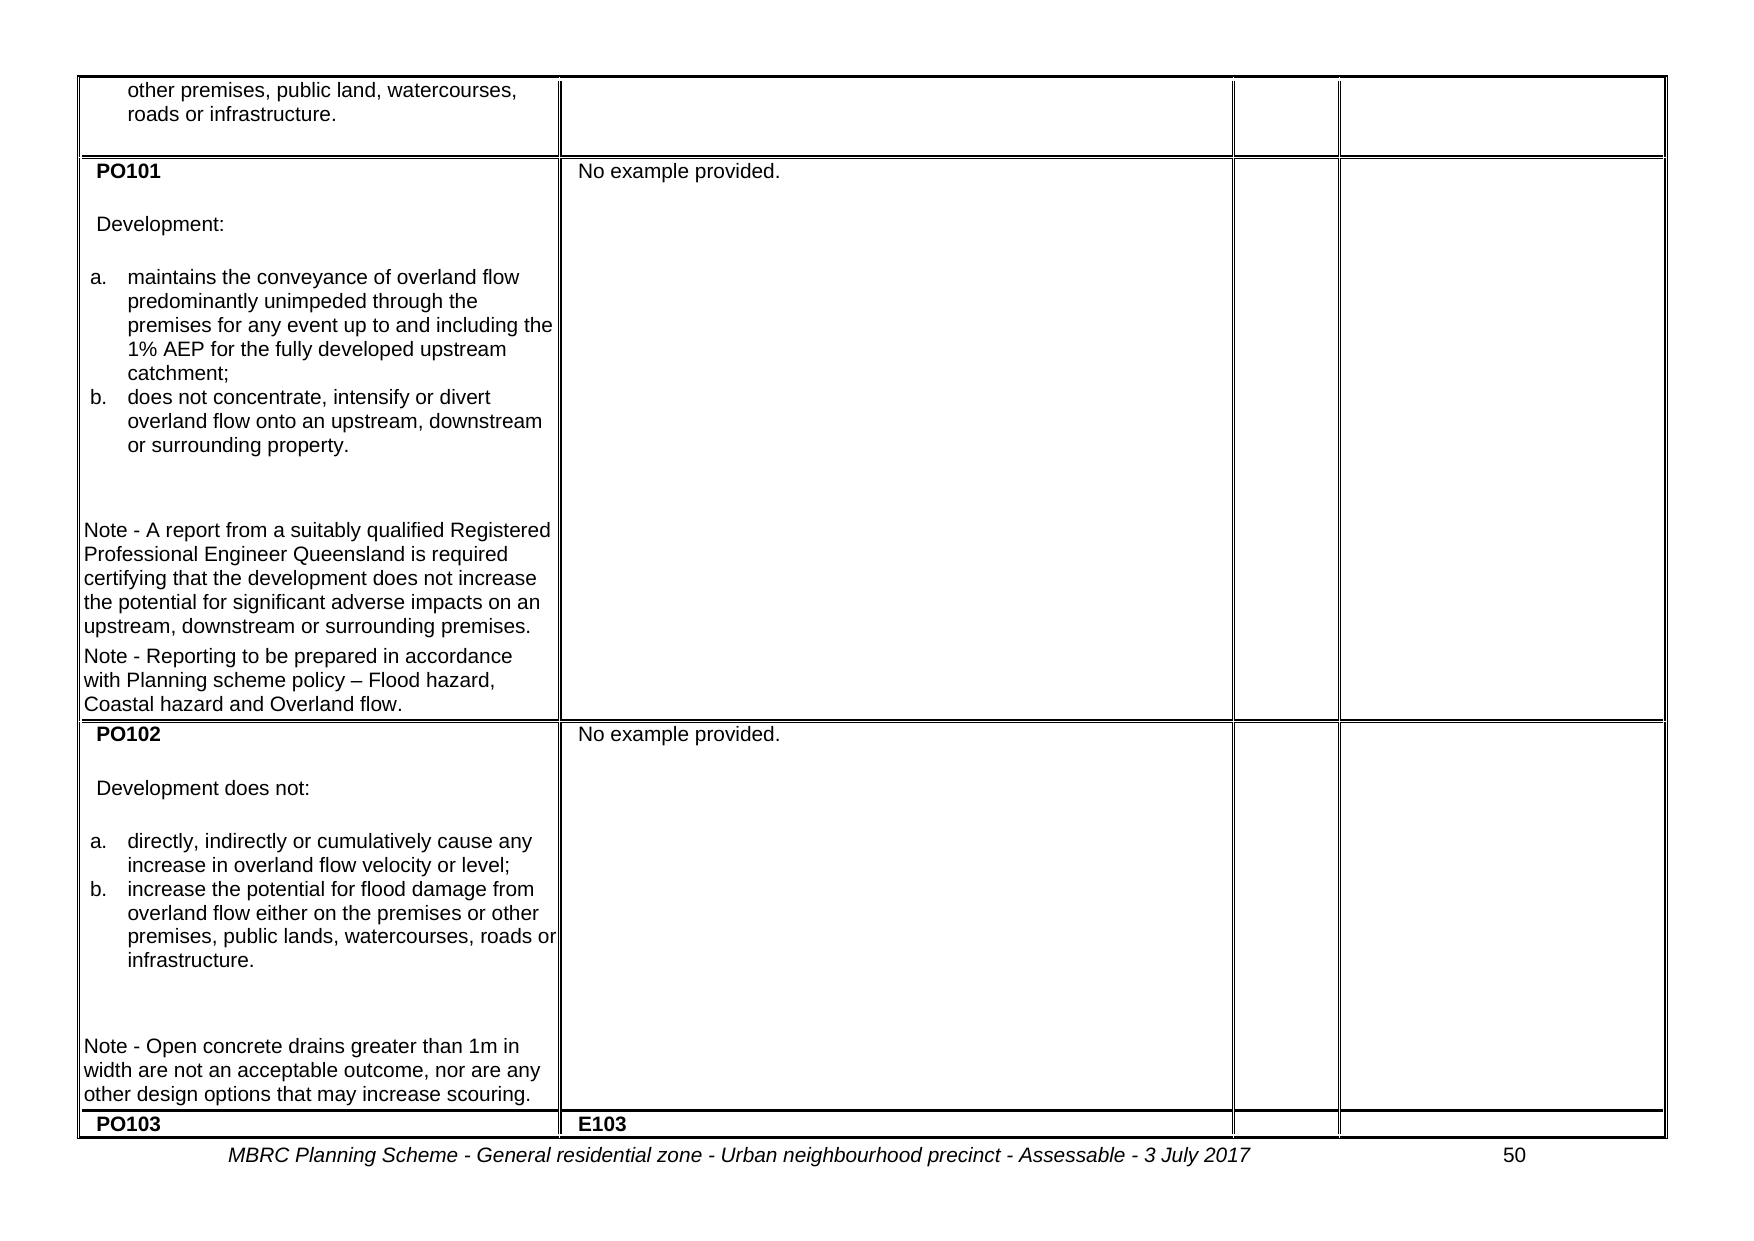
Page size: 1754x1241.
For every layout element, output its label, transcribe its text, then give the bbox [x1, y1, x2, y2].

table_cell PO102 Development does not: directly, indirectly or cumulatively cause any increase in overland flow velocity or level; increase the potential for flood damage from overland flow either on the premises or other premises, public lands, watercourses, roads or infrastructure. [80, 719, 558, 1109]
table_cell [560, 1112, 1233, 1136]
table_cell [560, 78, 1233, 155]
table_cell [1234, 1112, 1339, 1136]
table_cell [80, 1109, 560, 1136]
table_cell [1234, 78, 1339, 155]
table_cell No example provided. [562, 159, 1232, 719]
table_cell No example provided. [562, 723, 1232, 1109]
table_cell [1340, 78, 1664, 155]
table_cell [1235, 159, 1338, 719]
table_cell PO101 Development: maintains the conveyance of overland flow predominantly unimpeded through the premises for any event up to and including the 1% AEP for the fully developed upstream catchment; does not concentrate, intensify or divert overland flow onto an upstream, downstream or surrounding property. [80, 155, 558, 719]
table_cell [1341, 155, 1665, 719]
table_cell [80, 77, 560, 155]
table_cell [1341, 719, 1665, 1109]
table_cell [1340, 1109, 1664, 1136]
table_cell [1235, 723, 1338, 1109]
